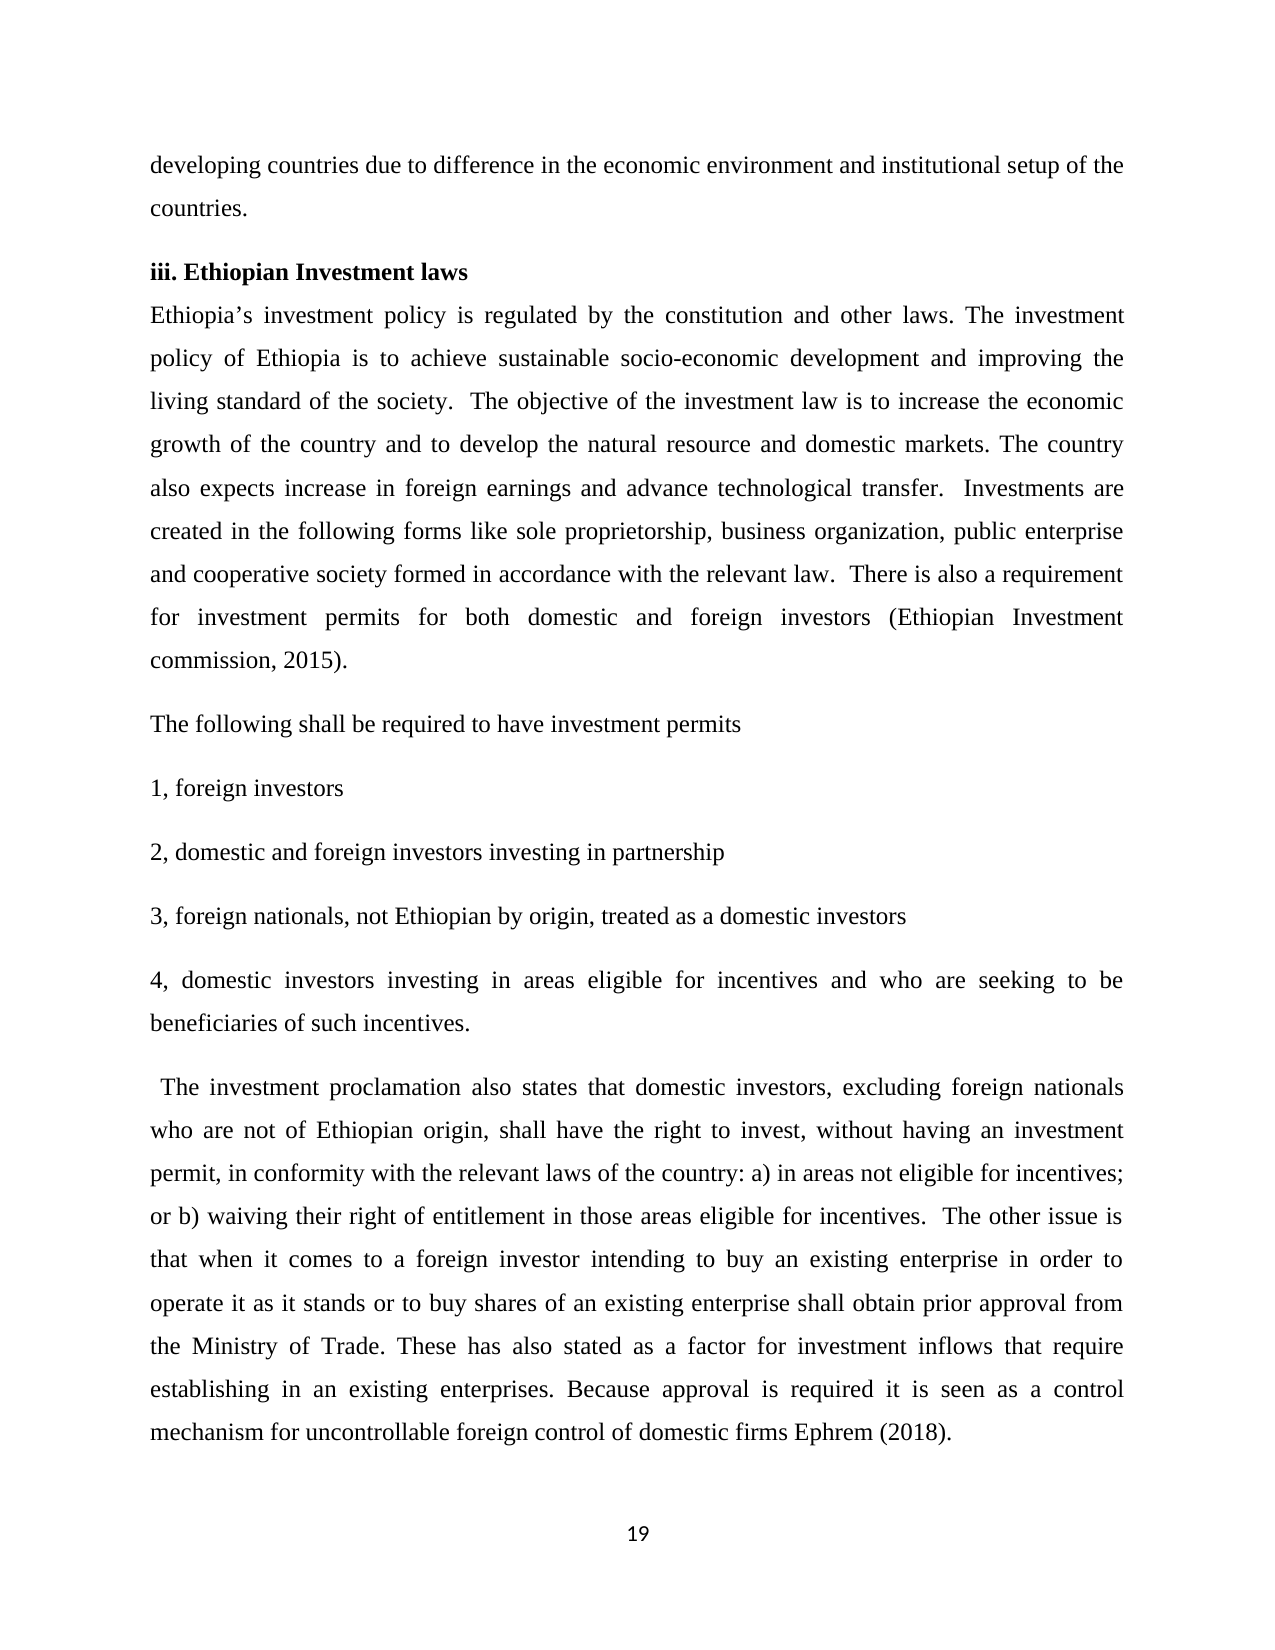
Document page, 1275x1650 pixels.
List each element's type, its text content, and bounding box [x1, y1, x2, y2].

subtitle iii. Ethiopian Investment laws [150, 257, 1125, 286]
text 2, domestic and foreign investors investing in partnership [150, 837, 1125, 866]
text The investment proclamation also states that domestic investors, excluding foreign nationals who are not of Ethiopian origin, shall have the right to invest, without having an investment permit, in conformity with the relevant laws of the country: a) in areas not eligible for incentives; or b) waiving their right of entitlement in those areas eligible for incentives. The other issue is that when it comes to a foreign investor intending to buy an existing enterprise in order to operate it as it stands or to buy shares of an existing enterprise shall obtain prior approval from the Ministry of Trade. These has also stated as a factor for investment inflows that require establishing in an existing enterprises. Because approval is required it is seen as a control mechanism for uncontrollable foreign control of domestic firms Ephrem (2018). [150, 1072, 1125, 1446]
text The following shall be required to have investment permits [150, 709, 1125, 738]
text Ethiopia’s investment policy is regulated by the constitution and other laws. The investment policy of Ethiopia is to achieve sustainable socio-economic development and improving the living standard of the society. The objective of the investment law is to increase the economic growth of the country and to develop the natural resource and domestic markets. The country also expects increase in foreign earnings and advance technological transfer. Investments are created in the following forms like sole proprietorship, business organization, public enterprise and cooperative society formed in accordance with the relevant law. There is also a requirement for investment permits for both domestic and foreign investors (Ethiopian Investment commission, 2015). [150, 300, 1125, 674]
text 1, foreign investors [150, 773, 1125, 802]
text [150, 150, 1125, 222]
text 4, domestic investors investing in areas eligible for incentives and who are seeking to be beneficiaries of such incentives. [150, 965, 1125, 1037]
text 3, foreign nationals, not Ethiopian by origin, treated as a domestic investors [150, 901, 1125, 930]
